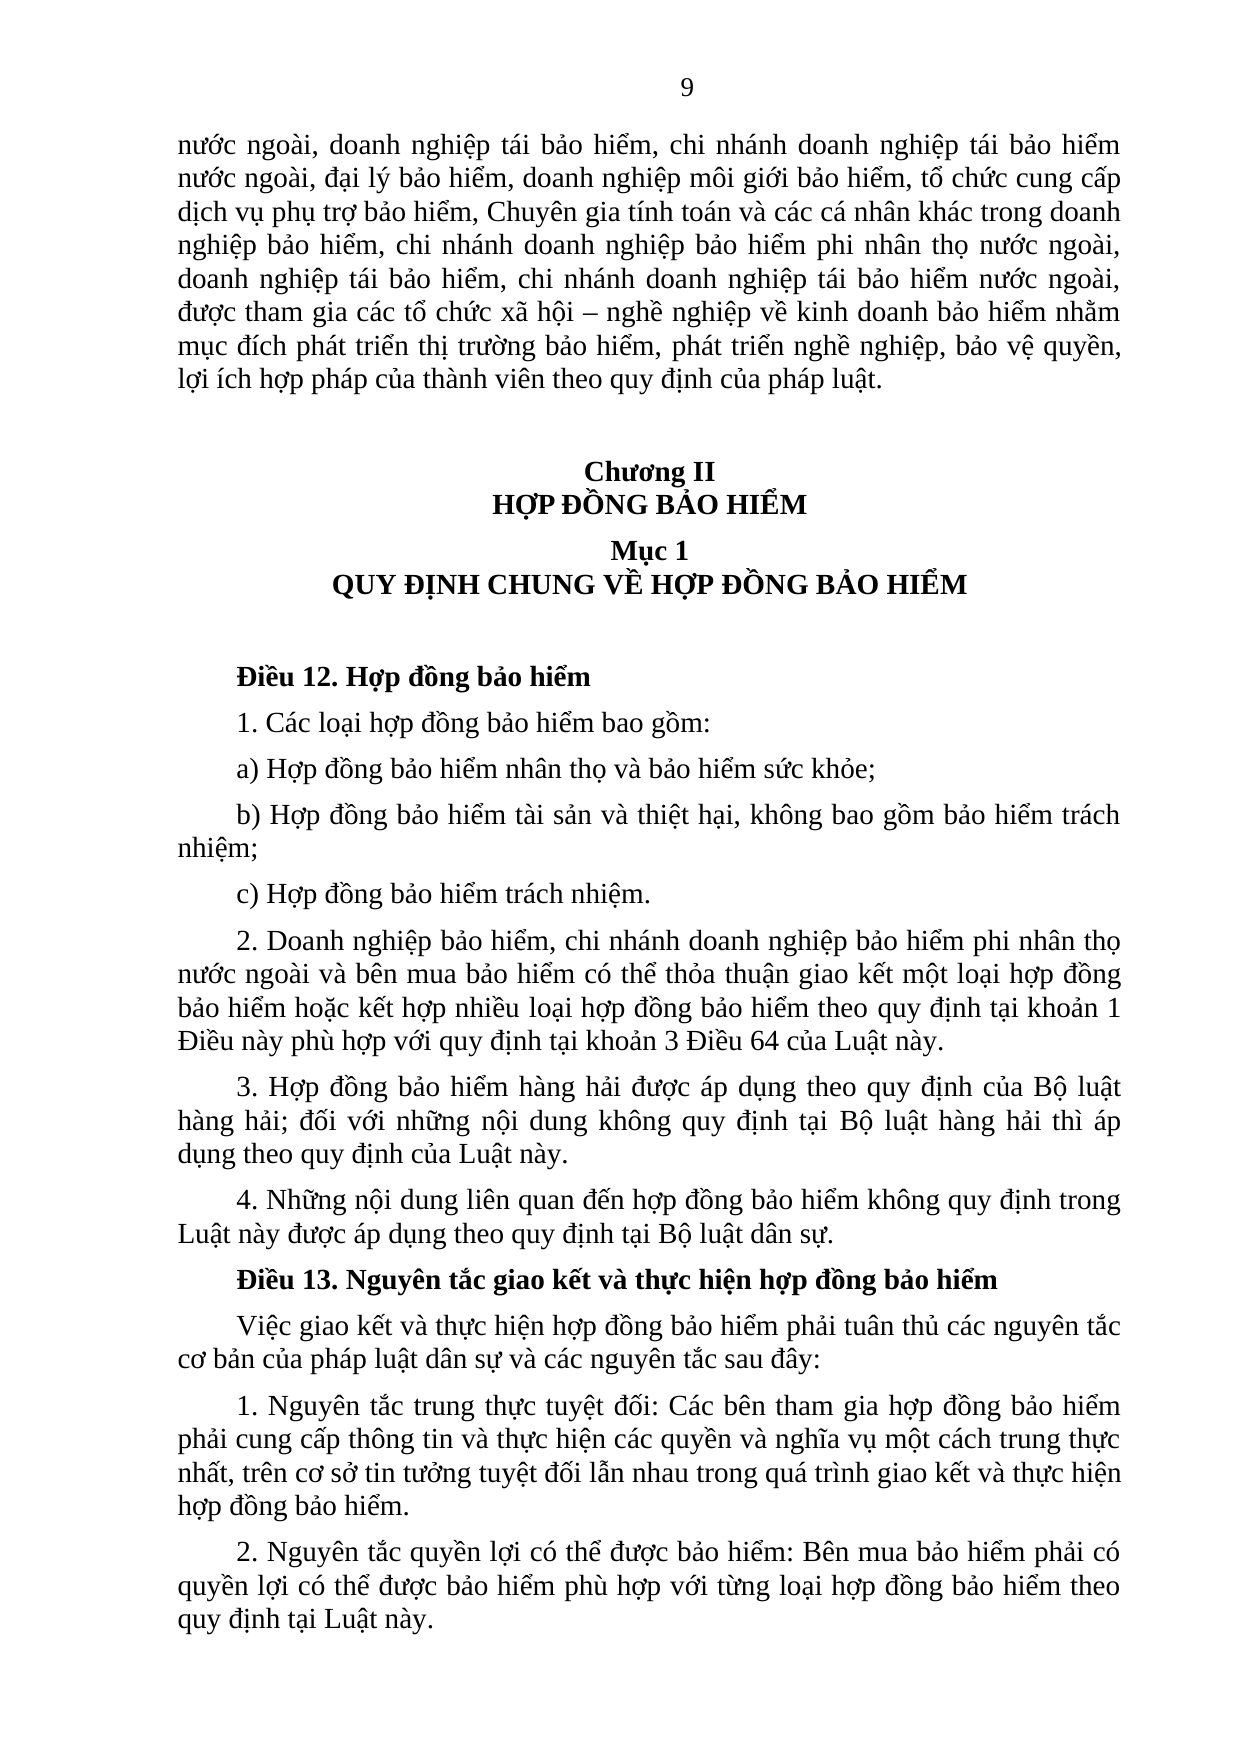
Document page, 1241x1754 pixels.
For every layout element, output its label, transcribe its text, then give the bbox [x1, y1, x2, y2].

text a) Hợp đồng bảo hiểm nhân thọ và bảo hiểm sức khỏe; [177, 751, 1122, 784]
text 4. Những nội dung liên quan đến hợp đồng bảo hiểm không quy định trong Luật này được áp dụng theo quy định tại Bộ luật dân sự. [177, 1182, 1122, 1249]
subtitle Mục 1 QUY ĐỊNH CHUNG VỀ HỢP ĐỒNG BẢO HIỂM [177, 533, 1122, 600]
text Việc giao kết và thực hiện hợp đồng bảo hiểm phải tuân thủ các nguyên tắc cơ bản của pháp luật dân sự và các nguyên tắc sau đây: [177, 1308, 1122, 1375]
text 2. Nguyên tắc quyền lợi có thể được bảo hiểm: Bên mua bảo hiểm phải có quyền lợi có thể được bảo hiểm phù hợp với từng loại hợp đồng bảo hiểm theo quy định tại Luật này. [177, 1534, 1122, 1635]
text c) Hợp đồng bảo hiểm trách nhiệm. [177, 877, 1122, 910]
text 3. Hợp đồng bảo hiểm hàng hải được áp dụng theo quy định của Bộ luật hàng hải; đối với những nội dung không quy định tại Bộ luật hàng hải thì áp dụng theo quy định của Luật này. [177, 1069, 1122, 1170]
text 1. Các loại hợp đồng bảo hiểm bao gồm: [177, 705, 1122, 738]
subtitle Điều 13. Nguyên tắc giao kết và thực hiện hợp đồng bảo hiểm [177, 1262, 1122, 1296]
text b) Hợp đồng bảo hiểm tài sản và thiệt hại, không bao gồm bảo hiểm trách nhiệm; [177, 797, 1122, 864]
text 2. Doanh nghiệp bảo hiểm, chi nhánh doanh nghiệp bảo hiểm phi nhân thọ nước ngoài và bên mua bảo hiểm có thể thỏa thuận giao kết một loại hợp đồng bảo hiểm hoặc kết hợp nhiều loại hợp đồng bảo hiểm theo quy định tại khoản 1 Điều này phù hợp với quy định tại khoản 3 Điều 64 của Luật này. [177, 923, 1122, 1057]
subtitle Chương II HỢP ĐỒNG BẢO HIỂM [177, 454, 1122, 521]
subtitle Điều 12. Hợp đồng bảo hiểm [177, 659, 1122, 692]
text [177, 127, 1122, 395]
text 1. Nguyên tắc trung thực tuyệt đối: Các bên tham gia hợp đồng bảo hiểm phải cung cấp thông tin và thực hiện các quyền và nghĩa vụ một cách trung thực nhất, trên cơ sở tin tưởng tuyệt đối lẫn nhau trong quá trình giao kết và thực hiện hợp đồng bảo hiểm. [177, 1388, 1122, 1522]
